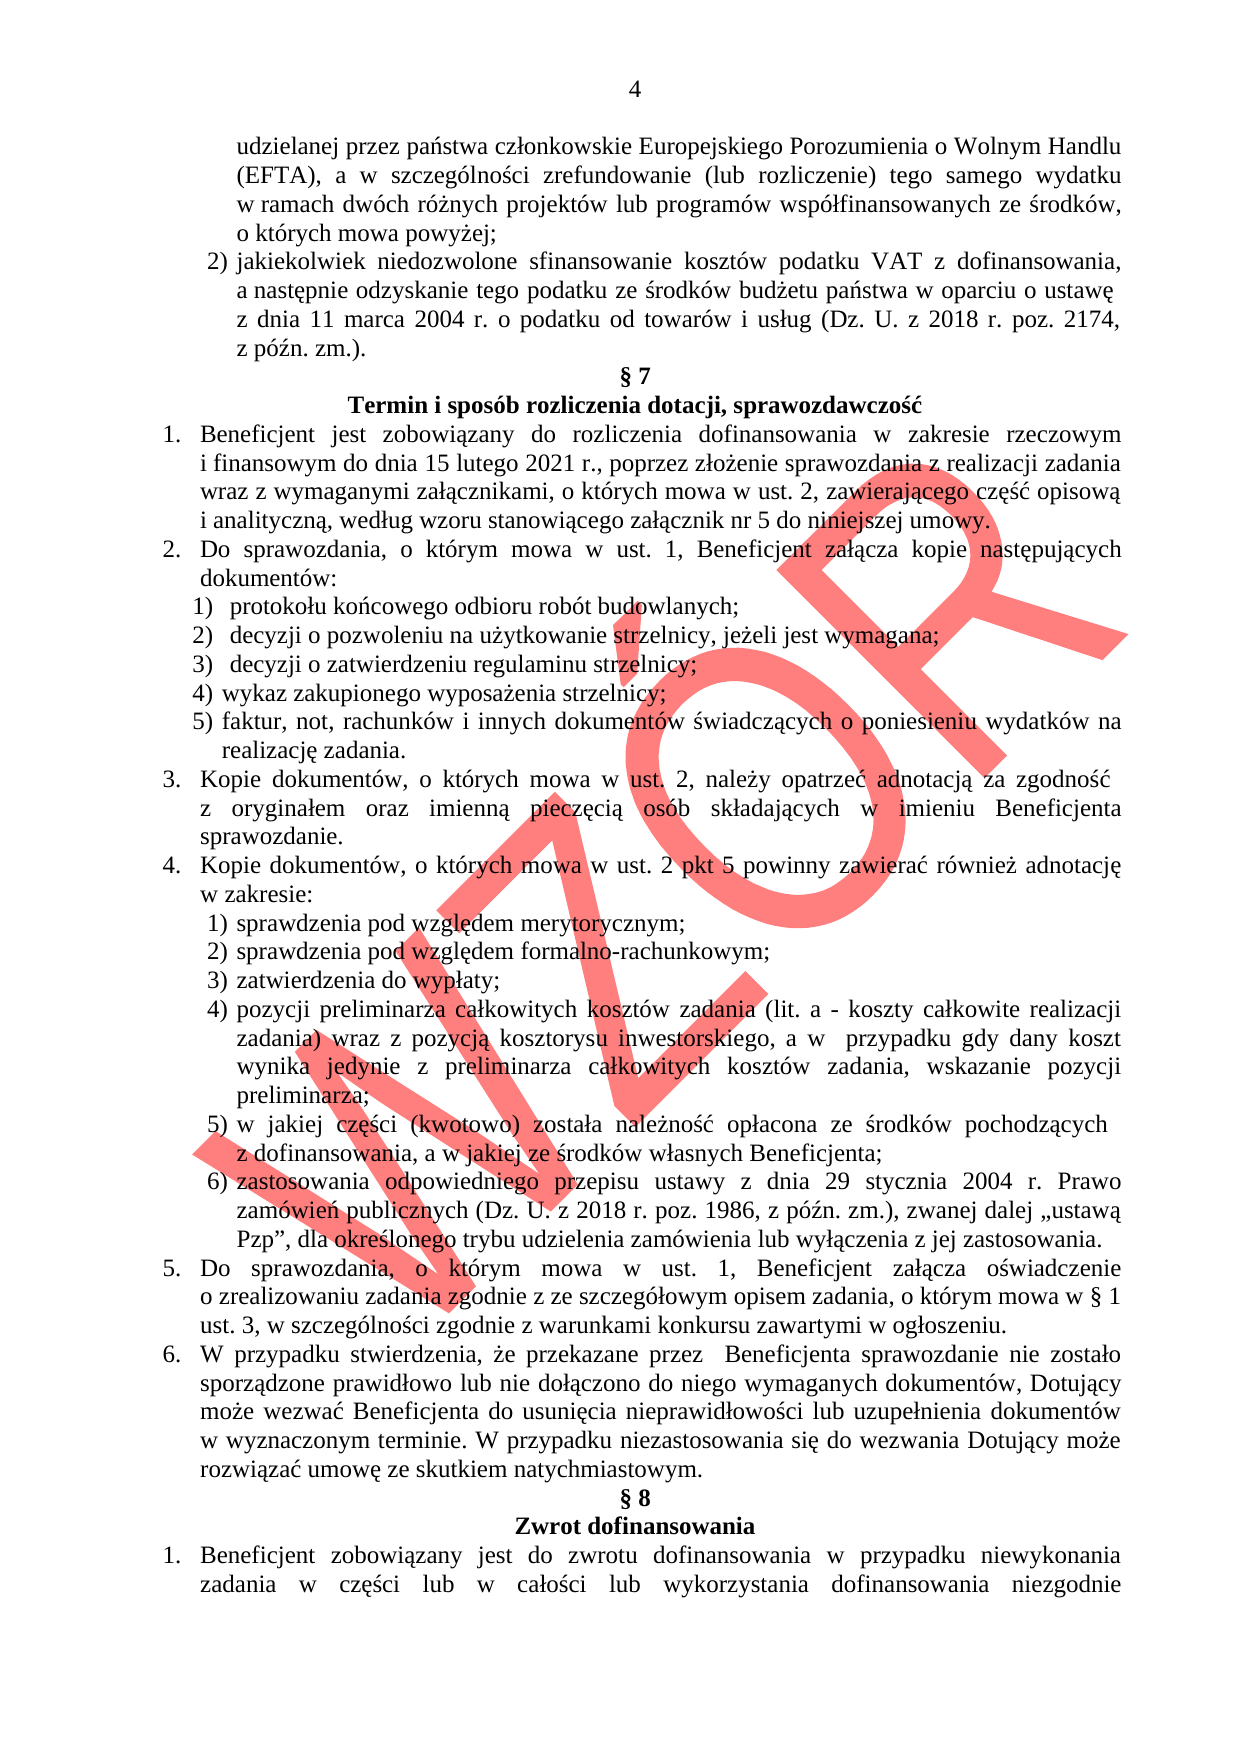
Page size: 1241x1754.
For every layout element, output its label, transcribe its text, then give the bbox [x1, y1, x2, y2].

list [207, 131, 1122, 246]
text Termin i sposób rozliczenia dotacji, sprawozdawczość [148, 390, 1122, 419]
list zastosowania odpowiedniego przepisu ustawy z dnia 29 stycznia 2004 r. Prawo zamówień publicznych (Dz. U. z 2018 r. poz. 1986, z późn. zm.), zwanej dalej „ustawą Pzp”, dla określonego trybu udzielenia zamówienia lub wyłączenia z jej zastosowania. [207, 1166, 1122, 1253]
list sprawdzenia pod względem formalno-rachunkowym; [207, 936, 1122, 965]
text Zwrot dofinansowania [148, 1511, 1122, 1540]
list zatwierdzenia do wypłaty; [207, 965, 1122, 994]
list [162, 1540, 1122, 1598]
list § 8 [148, 1483, 1122, 1511]
list Kopie dokumentów, o których mowa w ust. 2, należy opatrzeć adnotacją za zgodność z oryginałem oraz imienną pieczęcią osób składających w imieniu Beneficjenta sprawozdanie. [162, 764, 1122, 850]
list Kopie dokumentów, o których mowa w ust. 2 pkt 5 powinny zawierać również adnotację w zakresie: [162, 850, 1122, 908]
list pozycji preliminarza całkowitych kosztów zadania (lit. a - koszty całkowite realizacji zadania) wraz z pozycją kosztorysu inwestorskiego, a w przypadku gdy dany koszt wynika jedynie z preliminarza całkowitych kosztów zadania, wskazanie pozycji preliminarza; [207, 994, 1122, 1109]
list decyzji o zatwierdzeniu regulaminu strzelnicy; [192, 649, 1122, 678]
list wykaz zakupionego wyposażenia strzelnicy; [192, 678, 1122, 706]
list § 7 [148, 361, 1122, 390]
list Beneficjent jest zobowiązany do rozliczenia dofinansowania w zakresie rzeczowym i finansowym do dnia 15 lutego 2021 r., poprzez złożenie sprawozdania z realizacji zadania wraz z wymaganymi załącznikami, o których mowa w ust. 2, zawierającego część opisową i analityczną, według wzoru stanowiącego załącznik nr 5 do niniejszej umowy. [162, 419, 1122, 534]
list protokołu końcowego odbioru robót budowlanych; [192, 591, 1122, 620]
list jakiekolwiek niedozwolone sfinansowanie kosztów podatku VAT z dofinansowania, a następnie odzyskanie tego podatku ze środków budżetu państwa w oparciu o ustawę z dnia 11 marca 2004 r. o podatku od towarów i usług (Dz. U. z 2018 r. poz. 2174, z późn. zm.). [207, 246, 1122, 361]
list decyzji o pozwoleniu na użytkowanie strzelnicy, jeżeli jest wymagana; [192, 620, 1122, 649]
list W przypadku stwierdzenia, że przekazane przez Beneficjenta sprawozdanie nie zostało sporządzone prawidłowo lub nie dołączono do niego wymaganych dokumentów, Dotujący może wezwać Beneficjenta do usunięcia nieprawidłowości lub uzupełnienia dokumentów w wyznaczonym terminie. W przypadku niezastosowania się do wezwania Dotujący może rozwiązać umowę ze skutkiem natychmiastowym. [162, 1339, 1122, 1483]
list sprawdzenia pod względem merytorycznym; [207, 908, 1122, 936]
list Do sprawozdania, o którym mowa w ust. 1, Beneficjent załącza kopie następujących dokumentów: [162, 534, 1122, 591]
list w jakiej części (kwotowo) została należność opłacona ze środków pochodzących z dofinansowania, a w jakiej ze środków własnych Beneficjenta; [207, 1109, 1122, 1166]
list Do sprawozdania, o którym mowa w ust. 1, Beneficjent załącza oświadczenie o zrealizowaniu zadania zgodnie z ze szczegółowym opisem zadania, o którym mowa w § 1 ust. 3, w szczególności zgodnie z warunkami konkursu zawartymi w ogłoszeniu. [162, 1253, 1122, 1339]
list faktur, not, rachunków i innych dokumentów świadczących o poniesieniu wydatków na realizację zadania. [192, 706, 1122, 764]
